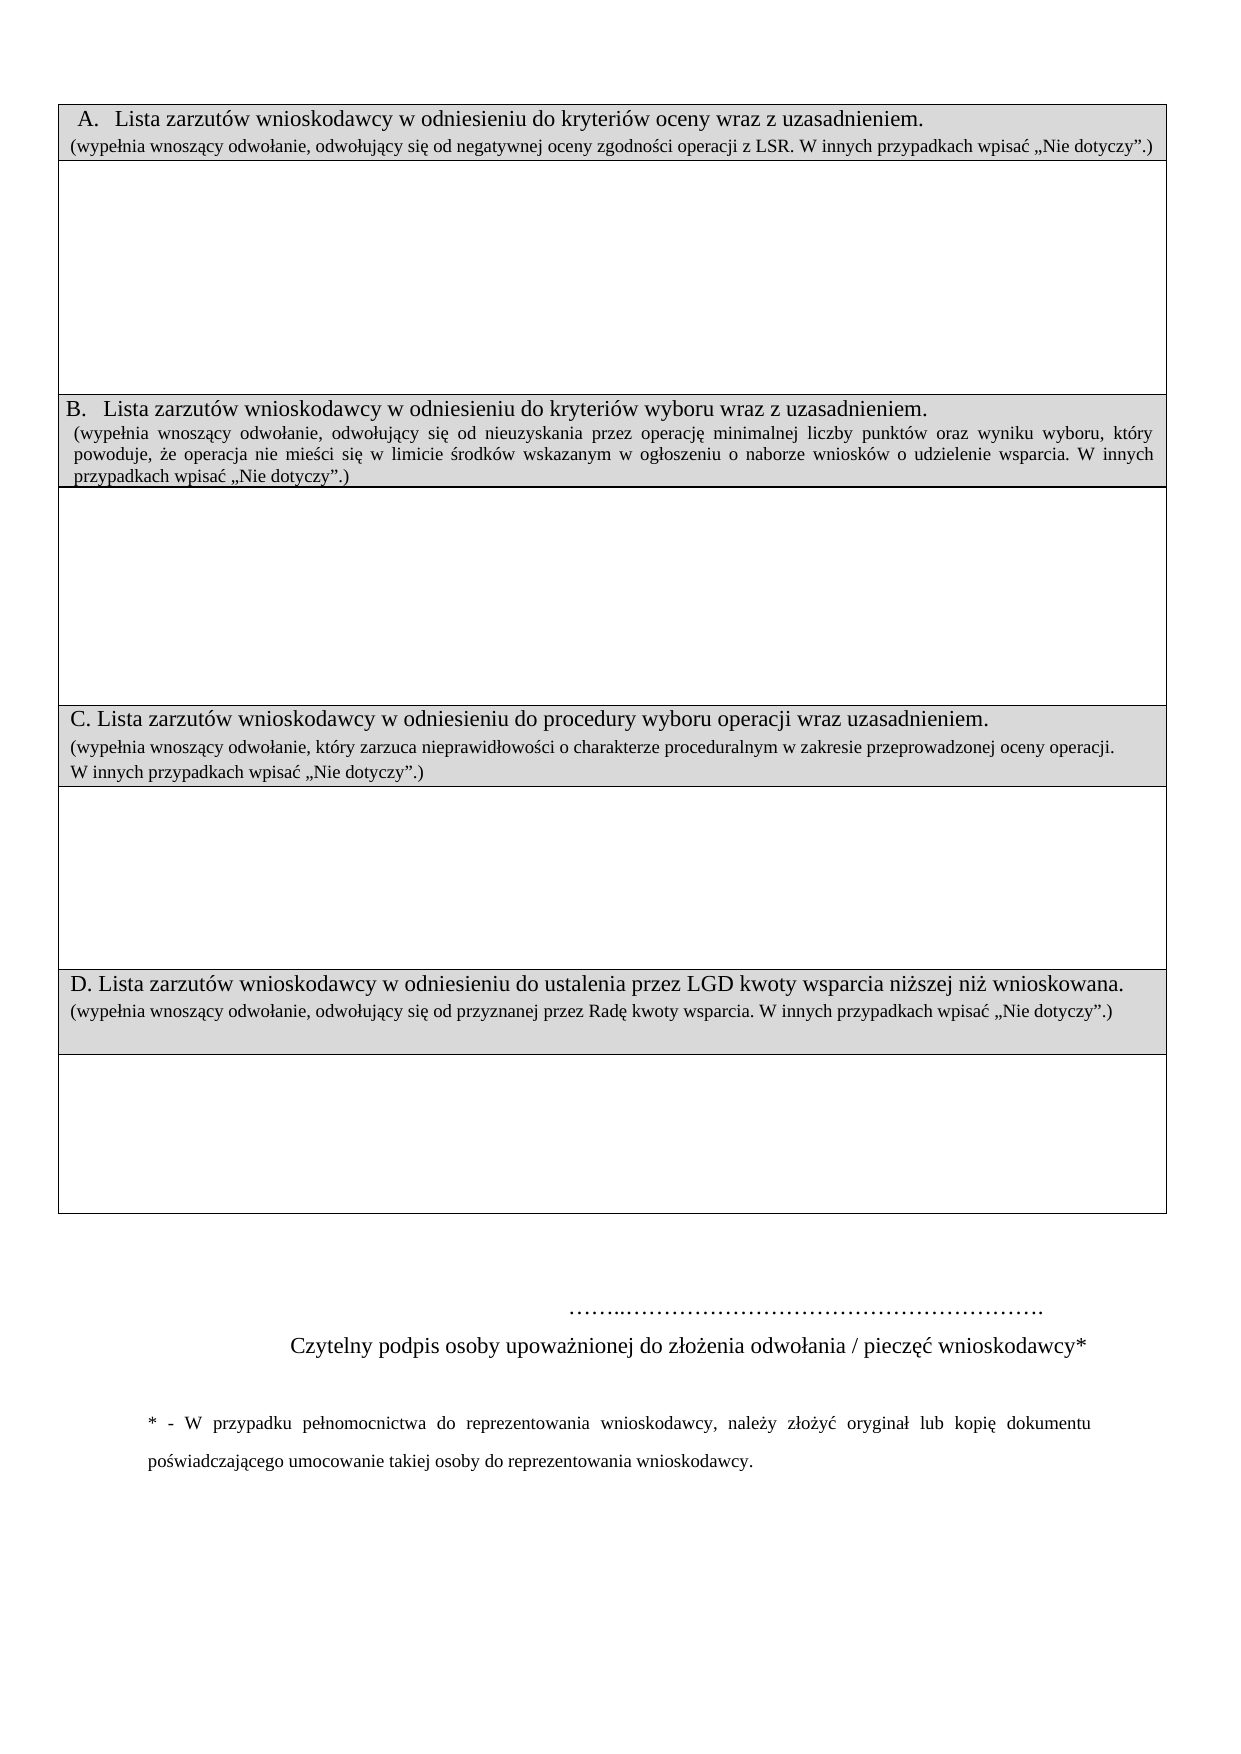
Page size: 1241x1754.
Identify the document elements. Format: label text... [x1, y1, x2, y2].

text ……..………………………………………………. [369, 1293, 1093, 1319]
table_cell [59, 161, 1166, 394]
table_cell C. Lista zarzutów wnioskodawcy w odniesieniu do procedury wyboru operacji wraz uzasadnieniem. (wypełnia wnoszący odwołanie, który zarzuca nieprawidłowości o charakterze proceduralnym w zakresie przeprowadzonej oceny operacji. W innych przypadkach wpisać „Nie dotyczy”.) [59, 706, 1166, 786]
table_cell [59, 488, 1166, 704]
table_cell Lista zarzutów wnioskodawcy w odniesieniu do kryteriów wyboru wraz z uzasadnieniem. (wypełnia wnoszący odwołanie, odwołujący się od nieuzyskania przez operację minimalnej liczby punktów oraz wyniku wyboru, który powoduje, że operacja nie mieści się w limicie środków wskazanym w ogłoszeniu o naborze wniosków o udzielenie wsparcia. W innych przypadkach wpisać „Nie dotyczy”.) [59, 395, 1166, 486]
text * - W przypadku pełnomocnictwa do reprezentowania wnioskodawcy, należy złożyć oryginał lub kopię dokumentu poświadczającego umocowanie takiej osoby do reprezentowania wnioskodawcy. [148, 1412, 1093, 1473]
table_header Lista zarzutów wnioskodawcy w odniesieniu do kryteriów oceny wraz z uzasadnieniem. (wypełnia wnoszący odwołanie, odwołujący się od negatywnej oceny zgodności operacji z LSR. W innych przypadkach wpisać „Nie dotyczy”.) [59, 105, 1166, 160]
table_cell D. Lista zarzutów wnioskodawcy w odniesieniu do ustalenia przez LGD kwoty wsparcia niższej niż wnioskowana. (wypełnia wnoszący odwołanie, odwołujący się od przyznanej przez Radę kwoty wsparcia. W innych przypadkach wpisać „Nie dotyczy”.) [59, 970, 1166, 1054]
table_cell [59, 1055, 1166, 1213]
table_cell [59, 787, 1166, 969]
text Czytelny podpis osoby upoważnionej do złożenia odwołania / pieczęć wnioskodawcy* [148, 1333, 1093, 1359]
